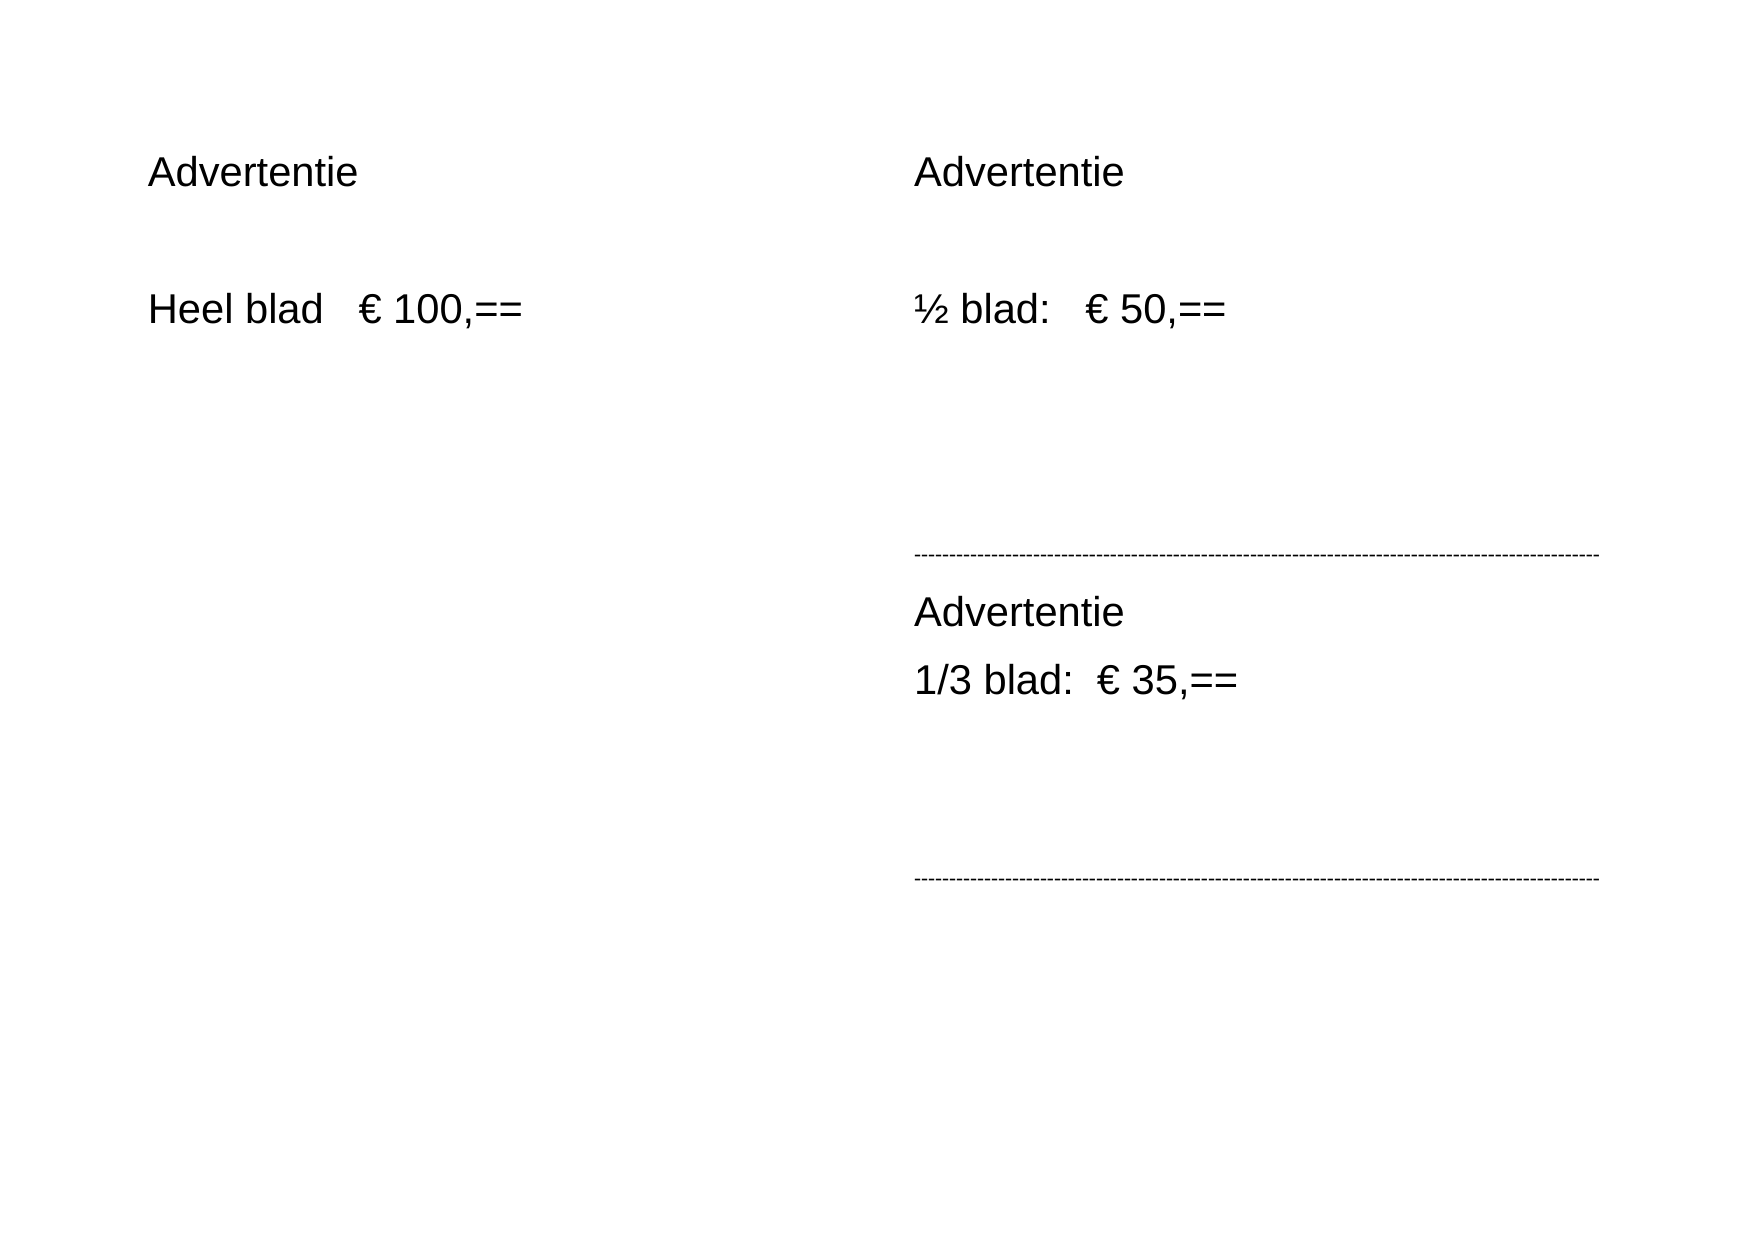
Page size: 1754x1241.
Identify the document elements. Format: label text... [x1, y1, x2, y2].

text Advertentie [914, 587, 1606, 635]
text Heel blad € 100,== [148, 284, 840, 332]
text ½ blad: € 50,== [914, 284, 1606, 332]
text Advertentie [914, 148, 1606, 196]
text Advertentie [148, 148, 840, 196]
text 1/3 blad: € 35,== [914, 655, 1606, 703]
text -------------------------------------------------------------------------------------------------- [914, 540, 1606, 568]
text -------------------------------------------------------------------------------------------------- [914, 864, 1606, 892]
